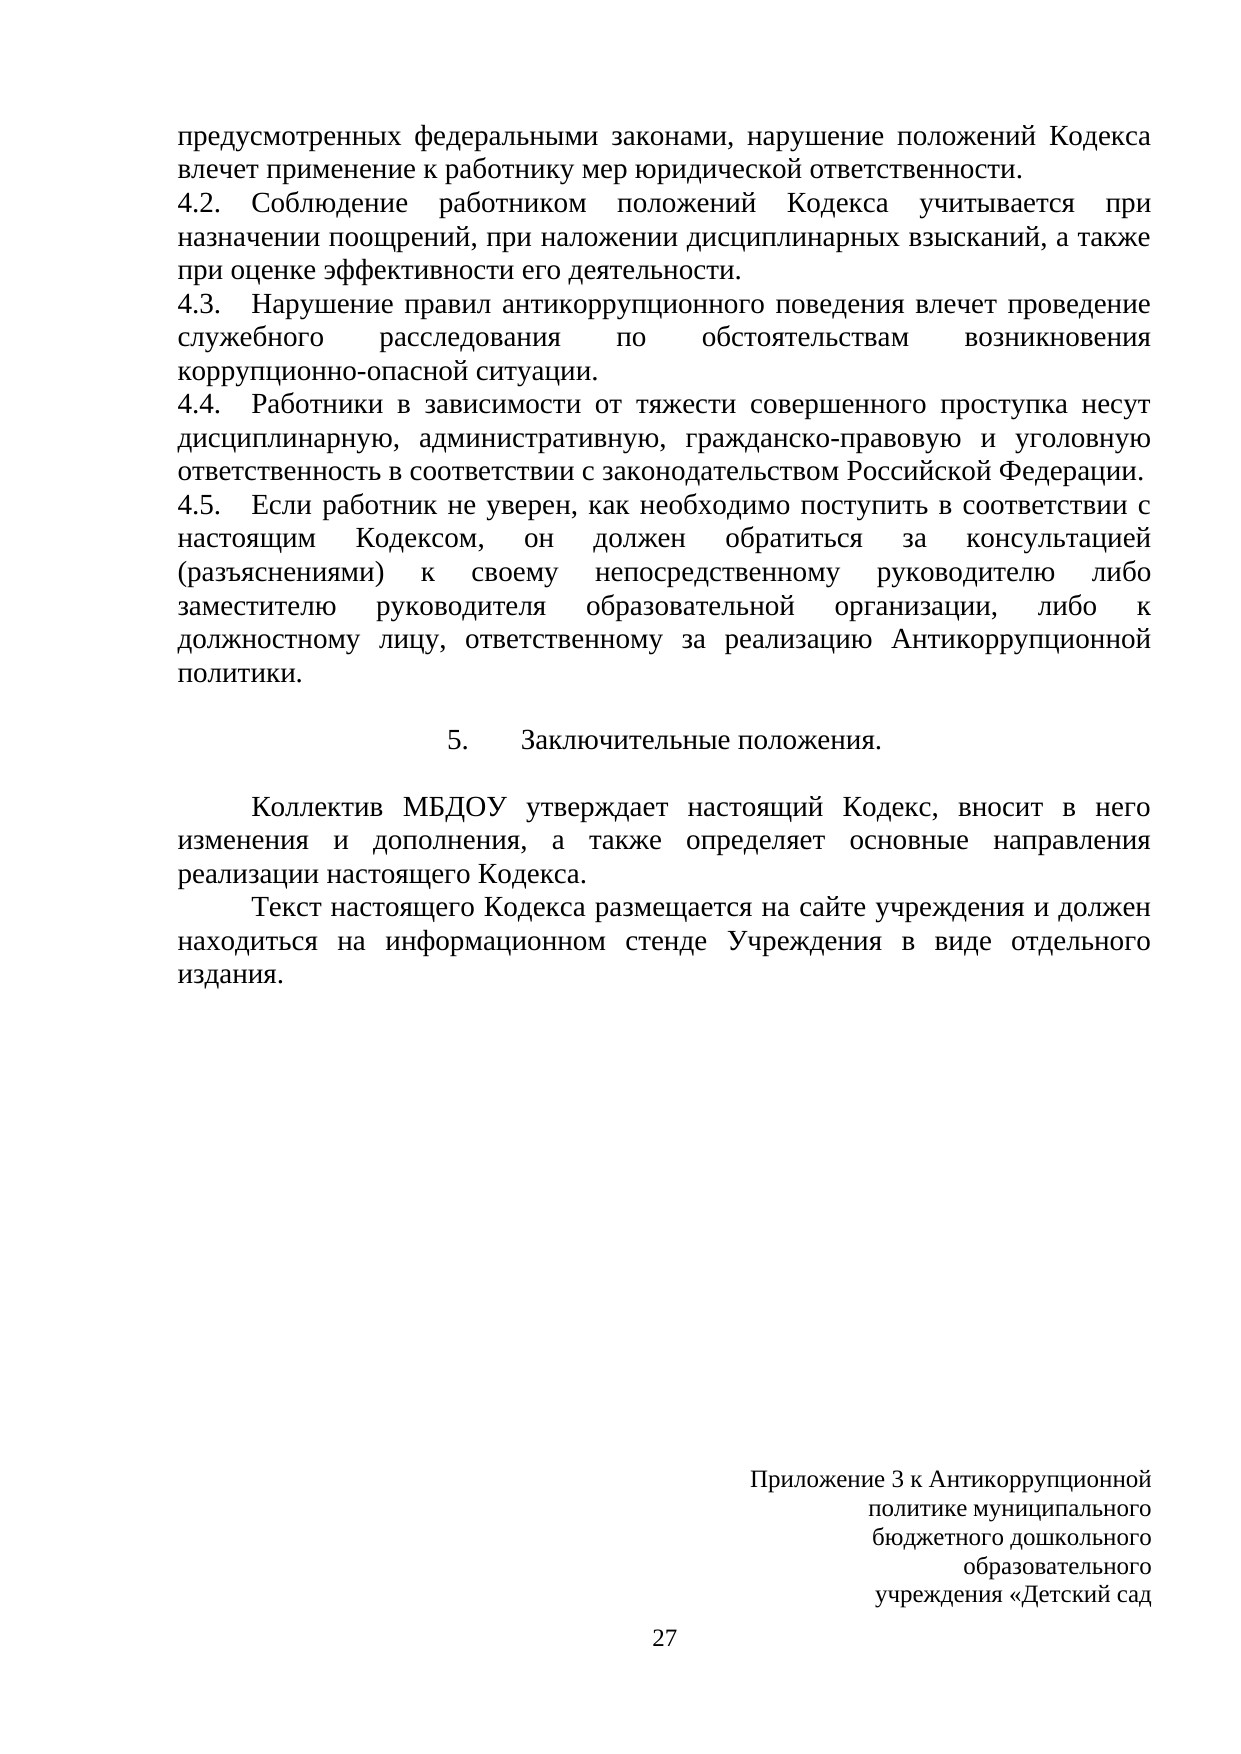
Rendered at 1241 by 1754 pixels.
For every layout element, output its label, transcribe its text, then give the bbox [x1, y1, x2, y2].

text политике муниципального [177, 1493, 1152, 1522]
text 4.5. Если работник не уверен, как необходимо поступить в соответствии с настоящим Кодексом, он должен обратиться за консультацией (разъяснениями) к своему непосредственному руководителю либо заместителю руководителя образовательной организации, либо к должностному лицу, ответственному за реализацию Антикоррупционной политики. [177, 487, 1152, 688]
list Заключительные положения. [177, 722, 1152, 755]
text Текст настоящего Кодекса размещается на сайте учреждения и должен находиться на информационном стенде Учреждения в виде отдельного издания. [177, 889, 1152, 990]
text Приложение 3 к Антикоррупционной [177, 1464, 1152, 1493]
text образовательного [177, 1551, 1152, 1579]
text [177, 118, 1152, 185]
text бюджетного дошкольного [177, 1522, 1152, 1551]
text учреждения «Детский сад [177, 1579, 1152, 1608]
text 4.4. Работники в зависимости от тяжести совершенного проступка несут дисциплинарную, административную, гражданско-правовую и уголовную ответственность в соответствии с законодательством Российской Федерации. [177, 386, 1152, 487]
text 4.3. Нарушение правил антикоррупционного поведения влечет проведение служебного расследования по обстоятельствам возникновения коррупционно-опасной ситуации. [177, 286, 1152, 386]
text 4.2. Соблюдение работником положений Кодекса учитывается при назначении поощрений, при наложении дисциплинарных взысканий, а также при оценке эффективности его деятельности. [177, 185, 1152, 286]
text Коллектив МБДОУ утверждает настоящий Кодекс, вносит в него изменения и дополнения, а также определяет основные направления реализации настоящего Кодекса. [177, 789, 1152, 889]
